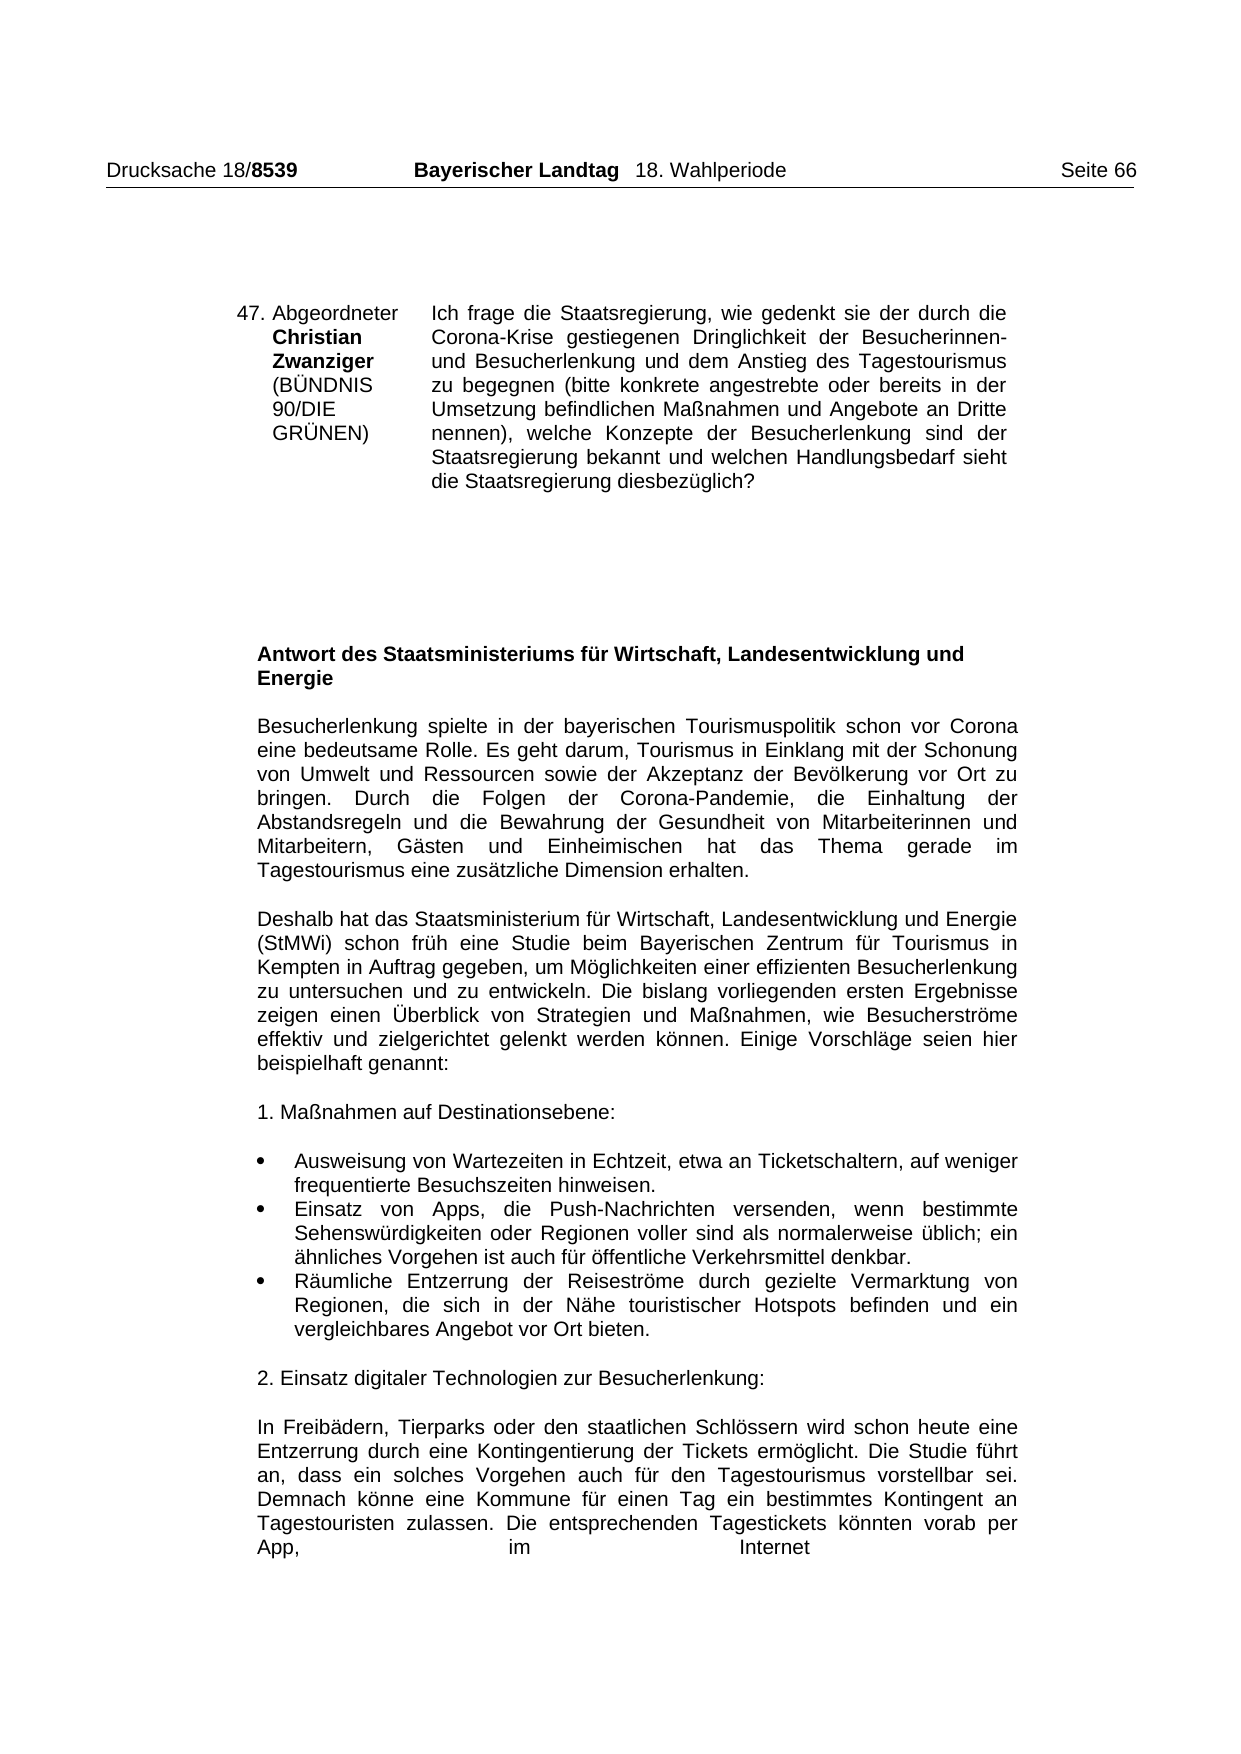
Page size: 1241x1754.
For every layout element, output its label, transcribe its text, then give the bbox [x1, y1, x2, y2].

table_header Ich frage die Staatsregierung, wie gedenkt sie der durch die Corona-Krise gestiegenen Dringlichkeit der Besucherinnen- und Besucherlenkung und dem Anstieg des Tagestourismus zu begegnen (bitte konkrete angestrebte oder bereits in der Umsetzung befindlichen Maßnahmen und Angebote an Dritte nennen), welche Konzepte der Besucherlenkung sind der Staatsregierung bekannt und welchen Handlungsbedarf sieht die Staatsregierung diesbezüglich? [420, 226, 1019, 591]
text 2. Einsatz digitaler Technologien zur Besucherlenkung: [257, 1366, 1019, 1390]
list Einsatz von Apps, die Push-Nachrichten versenden, wenn bestimmte Sehenswürdigkeiten oder Regionen voller sind als normalerweise üblich; ein ähnliches Vorgehen ist auch für öffentliche Verkehrsmittel denkbar. [257, 1197, 1019, 1269]
table_header Abgeordneter Christian Zwanziger (BÜNDNIS 90/DIE GRÜNEN) [225, 226, 420, 591]
list Ausweisung von Wartezeiten in Echtzeit, etwa an Ticketschaltern, auf weniger frequentierte Besuchszeiten hinweisen. [257, 1149, 1019, 1197]
list Räumliche Entzerrung der Reiseströme durch gezielte Vermarktung von Regionen, die sich in der Nähe touristischer Hotspots befinden und ein vergleichbares Angebot vor Ort bieten. [257, 1269, 1019, 1341]
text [257, 1415, 1019, 1558]
text Deshalb hat das Staatsministerium für Wirtschaft, Landesentwicklung und Energie (StMWi) schon früh eine Studie beim Bayerischen Zentrum für Tourismus in Kempten in Auftrag gegeben, um Möglichkeiten einer effizienten Besucherlenkung zu untersuchen und zu entwickeln. Die bislang vorliegenden ersten Ergebnisse zeigen einen Überblick von Strategien und Maßnahmen, wie Besucherströme effektiv und zielgerichtet gelenkt werden können. Einige Vorschläge seien hier beispielhaft genannt: [257, 907, 1019, 1075]
text Besucherlenkung spielte in der bayerischen Tourismuspolitik schon vor Corona eine bedeutsame Rolle. Es geht darum, Tourismus in Einklang mit der Schonung von Umwelt und Ressourcen sowie der Akzeptanz der Bevölkerung vor Ort zu bringen. Durch die Folgen der Corona-Pandemie, die Einhaltung der Abstandsregeln und die Bewahrung der Gesundheit von Mitarbeiterinnen und Mitarbeitern, Gästen und Einheimischen hat das Thema gerade im Tagestourismus eine zusätzliche Dimension erhalten. [257, 714, 1019, 882]
text Antwort des Staatsministeriums für Wirtschaft, Landesentwicklung und Energie [257, 641, 1019, 689]
text 1. Maßnahmen auf Destinationsebene: [257, 1100, 1019, 1124]
